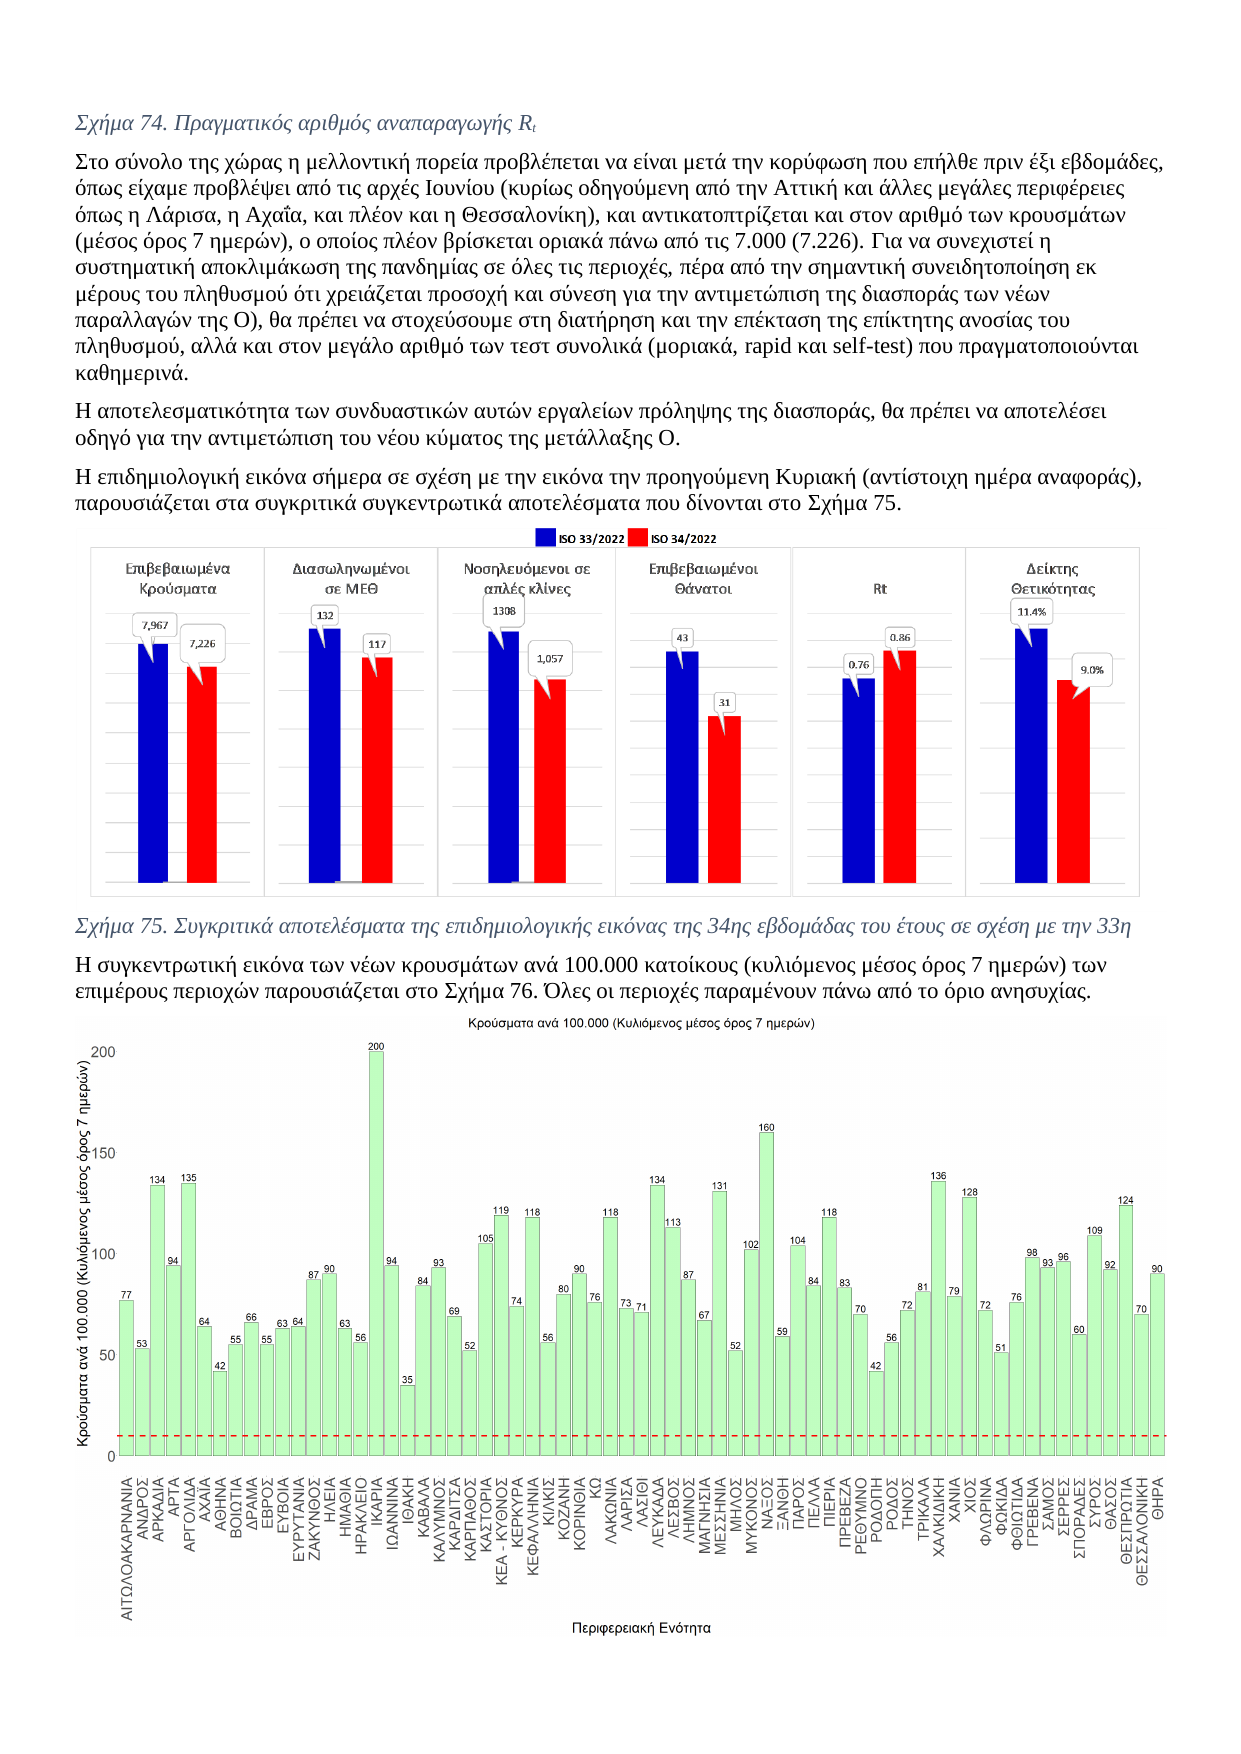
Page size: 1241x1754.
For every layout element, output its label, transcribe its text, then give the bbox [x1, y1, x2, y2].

picture [75, 528, 1168, 912]
text Σχήμα 75. Συγκριτικά αποτελέσματα της επιδημιολογικής εικόνας της 34ης εβδομάδας του έτους σε σχέση με την 33η [75, 912, 1165, 938]
text Η επιδημιολογική εικόνα σήμερα σε σχέση με την εικόνα την προηγούμενη Κυριακή (αντίστοιχη ημέρα αναφοράς), παρουσιάζεται στα συγκριτικά συγκεντρωτικά αποτελέσματα που δίνονται στο Σχήμα 75. [75, 463, 1165, 516]
text H αποτελεσματικότητα των συνδυαστικών αυτών εργαλείων πρόληψης της διασποράς, θα πρέπει να αποτελέσει οδηγό για την αντιμετώπιση του νέου κύματος της μετάλλαξης Ο. [75, 398, 1165, 450]
picture [75, 1016, 1168, 1637]
text Η συγκεντρωτική εικόνα των νέων κρουσμάτων ανά 100.000 κατοίκους (κυλιόμενος μέσος όρος 7 ημερών) των επιμέρους περιοχών παρουσιάζεται στο Σχήμα 76. Όλες οι περιοχές παραμένουν πάνω από το όριο ανησυχίας. [75, 951, 1165, 1004]
text Στο σύνολο της χώρας η μελλοντική πορεία προβλέπεται να είναι μετά την κορύφωση που επήλθε πριν έξι εβδομάδες, όπως είχαμε προβλέψει από τις αρχές Ιουνίου (κυρίως οδηγούμενη από την Αττική και άλλες μεγάλες περιφέρειες όπως η Λάρισα, η Αχαΐα, και πλέον και η Θεσσαλονίκη), και αντικατοπτρίζεται και στον αριθμό των κρουσμάτων (μέσος όρος 7 ημερών), ο οποίος πλέον βρίσκεται οριακά πάνω από τις 7.000 (7.226). Για να συνεχιστεί η συστηματική αποκλιμάκωση της πανδημίας σε όλες τις περιοχές, πέρα από την σημαντική συνειδητοποίηση εκ μέρους του πληθυσμού ότι χρειάζεται προσοχή και σύνεση για την αντιμετώπιση της διασποράς των νέων παραλλαγών της Ο), θα πρέπει να στοχεύσουμε στη διατήρηση και την επέκταση της επίκτητης ανοσίας του πληθυσμού, αλλά και στον μεγάλο αριθμό των τεστ συνολικά (μοριακά, rapid και self-test) που πραγματοποιούνται καθημερινά. [75, 148, 1165, 385]
text Σχήμα 74. Πραγματικός αριθμός αναπαραγωγής Rt [75, 109, 1165, 135]
